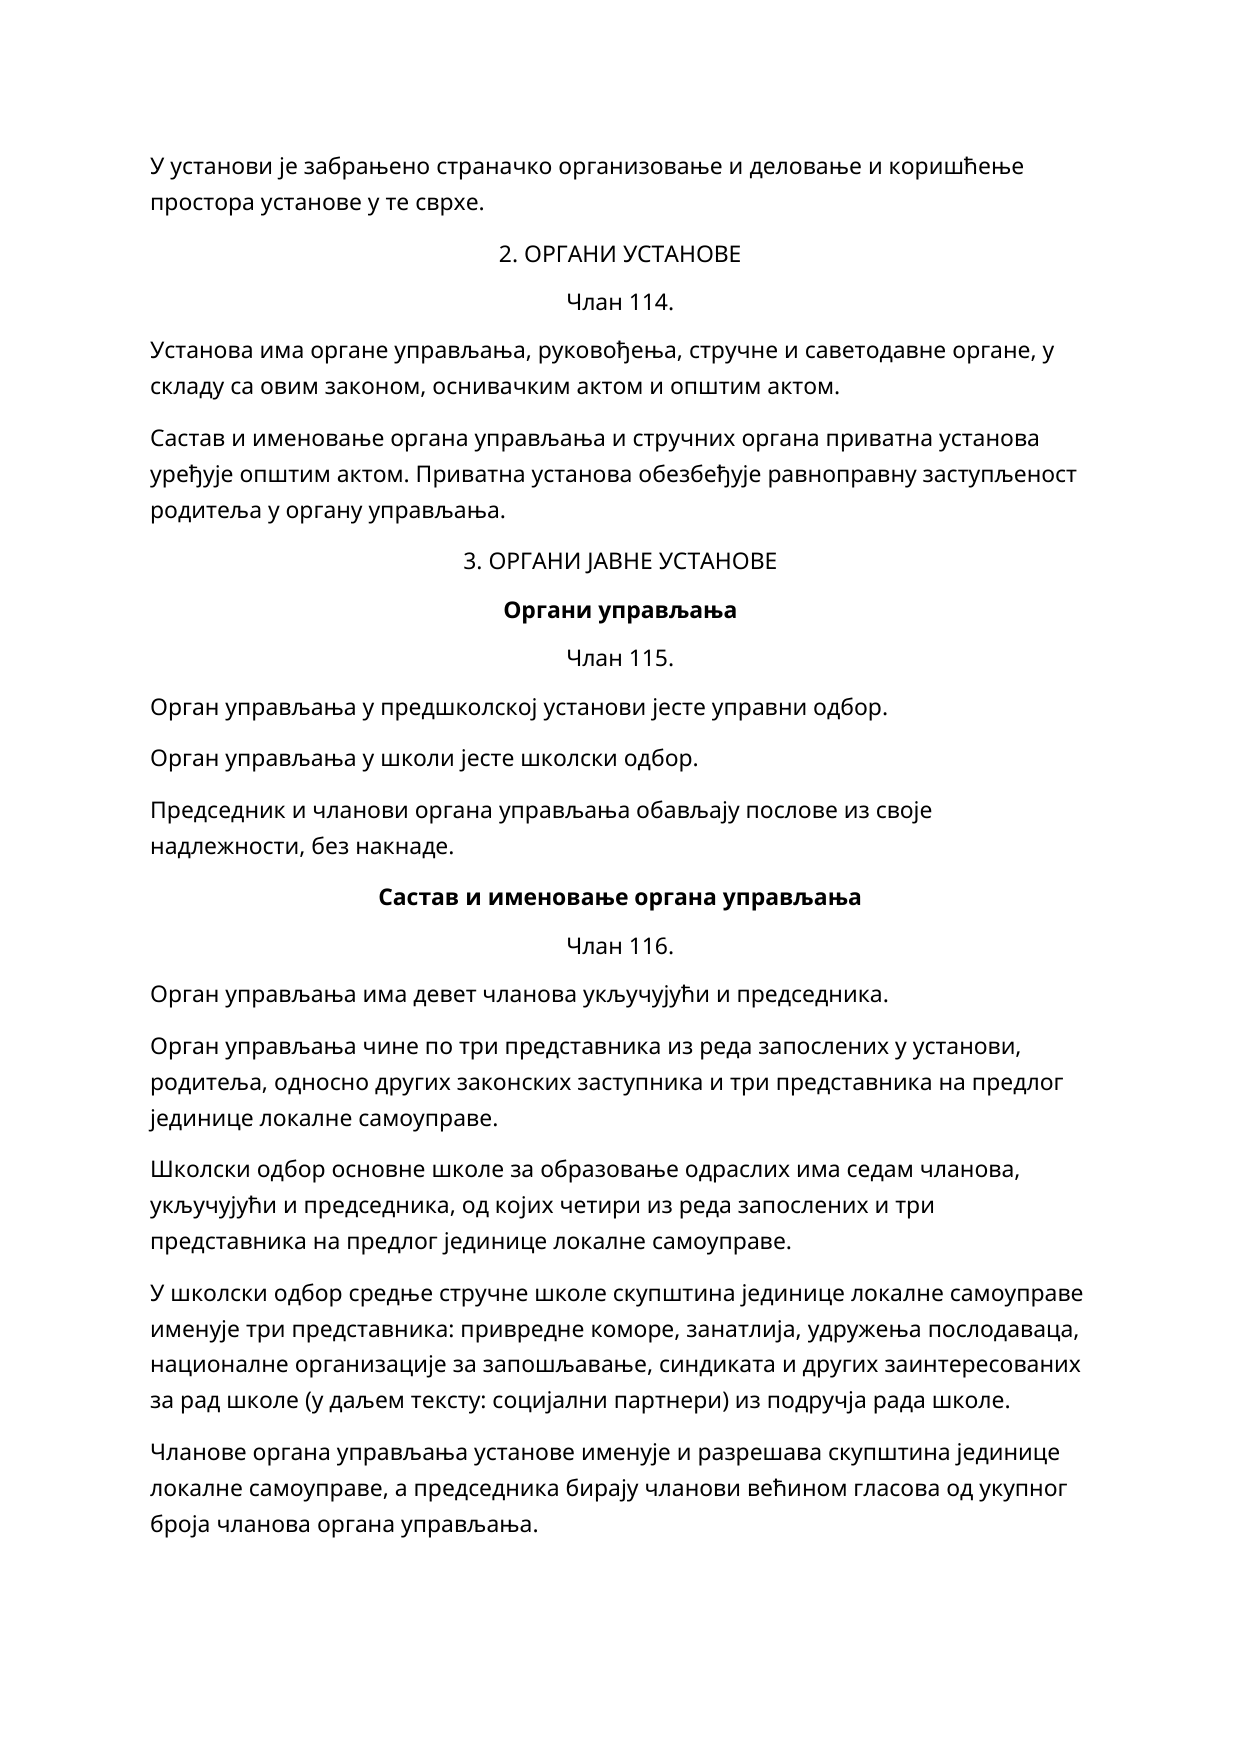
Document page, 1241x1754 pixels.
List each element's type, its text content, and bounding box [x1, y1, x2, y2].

text Школски одбор основне школе за образовање одраслих има седам чланова, укључујући и председника, од којих четири из реда запослених и три представника на предлог јединице локалне самоуправе. [150, 1153, 1090, 1256]
text Члан 114. [150, 286, 1090, 317]
text У установи је забрањено страначко организовање и деловање и коришћење простора установе у те сврхе. [150, 150, 1090, 217]
text 2. ОРГАНИ УСТАНОВЕ [150, 237, 1090, 269]
text Орган управљања у школи јесте школски одбор. [150, 742, 1090, 773]
text Орган управљања чине по три представника из реда запослених у установи, родитеља, односно других законских заступника и три представника на предлог јединице локалне самоуправе. [150, 1030, 1090, 1133]
text Орган управљања има девет чланова укључујући и председника. [150, 978, 1090, 1009]
text Органи управљања [150, 594, 1090, 625]
text Члан 115. [150, 642, 1090, 673]
text Установа има органе управљања, руковођења, стручне и саветодавне органе, у складу са овим законом, оснивачким актом и општим актом. [150, 334, 1090, 402]
text У школски одбор средње стручне школе скупштина јединице локалне самоуправе именује три представника: привредне коморе, занатлија, удружења послодаваца, националне организације за запошљавање, синдиката и других заинтересованих за рад школе (у даљем тексту: социјални партнери) из подручја рада школе. [150, 1277, 1090, 1416]
text Члан 116. [150, 930, 1090, 961]
text Орган управљања у предшколској установи јесте управни одбор. [150, 691, 1090, 722]
text Састав и именовање органа управљања и стручних органа приватна установа уређује општим актом. Приватна установа обезбеђује равноправну заступљеност родитеља у органу управљања. [150, 422, 1090, 525]
text Председник и чланови органа управљања обављају послове из своје надлежности, без накнаде. [150, 794, 1090, 861]
text 3. ОРГАНИ ЈАВНЕ УСТАНОВЕ [150, 545, 1090, 577]
text Чланове органа управљања установе именује и разрешава скупштина јединице локалне самоуправе, а председника бирају чланови већином гласова од укупног броја чланова органа управљања. [150, 1436, 1090, 1539]
text Састав и именовање органа управљања [150, 881, 1090, 912]
